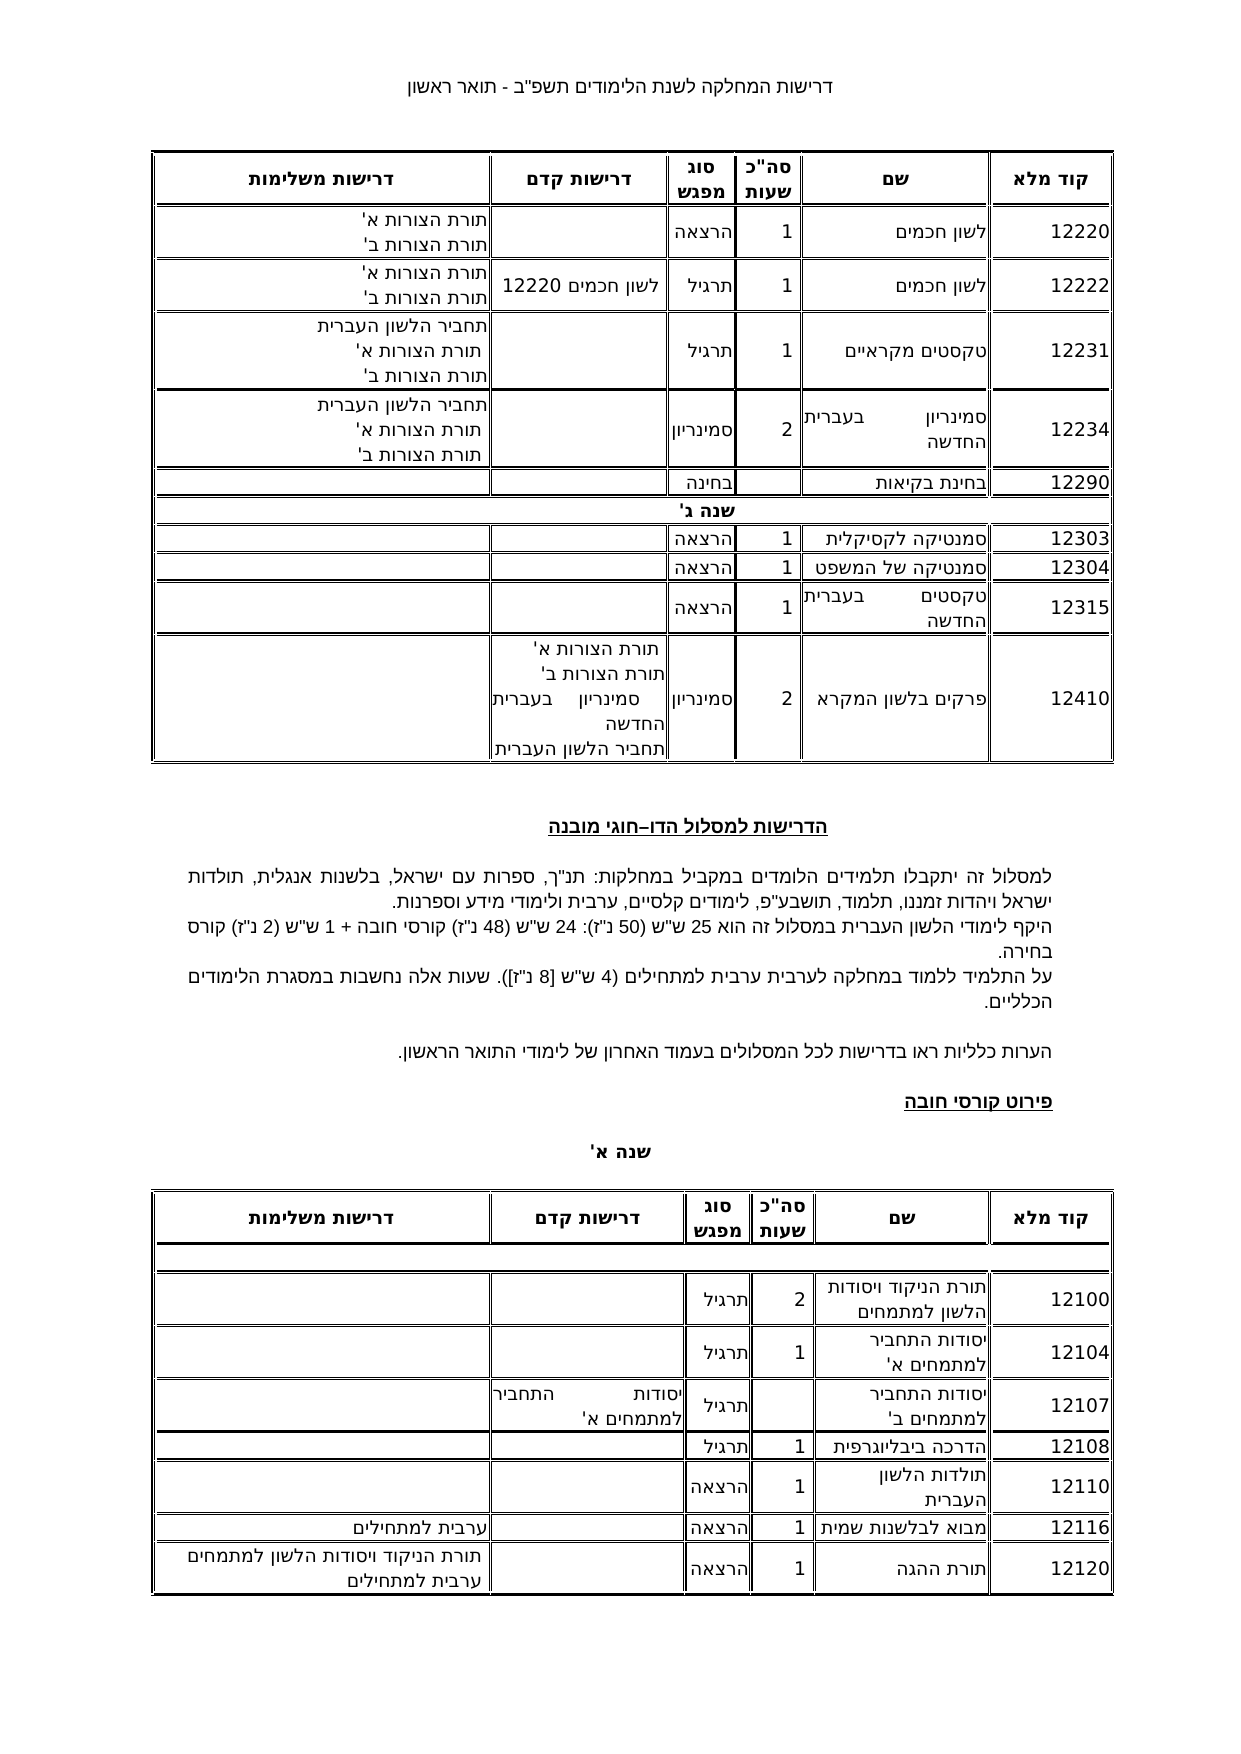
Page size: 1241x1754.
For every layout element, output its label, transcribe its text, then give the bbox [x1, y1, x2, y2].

table_cell סמנטיקה לקסיקלית [802, 523, 989, 551]
table_cell 1 [753, 1515, 813, 1539]
table_cell 12100 [989, 1270, 1111, 1323]
table_cell 12104 [991, 1324, 1111, 1377]
table_cell 12290 [991, 466, 1111, 494]
table_cell 12303 [989, 523, 1112, 551]
table_header סה"כ שעות [735, 153, 802, 203]
table_cell תחביר הלשון העברית תורת הצורות א' תורת הצורות ב' [153, 310, 490, 388]
table_cell הרצאה [687, 1462, 749, 1511]
table_cell [153, 523, 490, 551]
table_cell תורת הניקוד ויסודות הלשון למתמחים [816, 1270, 989, 1323]
table_cell [153, 632, 490, 761]
table_cell מבוא לבלשנות שמית [816, 1511, 988, 1539]
text היקף לימודי הלשון העברית במסלול זה הוא 25 ש"ש (50 נ"ז): 24 ש"ש (48 נ"ז) קורסי חובה + 1 ש"ש (2 נ"ז) קורס בחירה. [187, 914, 1053, 964]
table_cell 12107 [989, 1377, 1112, 1430]
table_cell הרצאה [669, 526, 734, 551]
table_cell תורת הצורות א' תורת הצורות ב' [155, 203, 489, 256]
table_cell סמינריון [668, 636, 735, 761]
table_cell 12116 [991, 1511, 1111, 1539]
table_cell 12108 [991, 1430, 1111, 1458]
table_cell [492, 1327, 683, 1377]
table_cell [737, 470, 800, 494]
table_cell 12110 [991, 1458, 1111, 1511]
table_cell 2 [735, 636, 802, 761]
table_cell טקסטים מקראיים [802, 310, 989, 388]
table_cell 12234 [989, 388, 1112, 466]
table_header סוג מפגש [685, 1190, 751, 1242]
table_cell [492, 207, 666, 256]
table_cell תורת הצורות א' תורת הצורות ב' סמינריון בעברית החדשה תחביר הלשון העברית [490, 632, 668, 761]
table_cell [492, 554, 666, 579]
table_cell לשון חכמים [803, 256, 988, 310]
table_cell סמנטיקה של המשפט [802, 551, 989, 579]
table_cell תרגיל [687, 1380, 749, 1430]
table_cell תרגיל [687, 1433, 749, 1458]
table_cell תולדות הלשון העברית [816, 1458, 988, 1511]
table_cell 12222 [991, 256, 1111, 310]
table_cell סמינריון בעברית החדשה [803, 388, 989, 466]
table_cell [155, 466, 489, 494]
table_cell יסודות התחביר למתמחים א' [816, 1324, 988, 1377]
table_header שם [802, 153, 988, 203]
table_header קוד מלא [991, 153, 1112, 203]
table_cell בחינה [669, 470, 734, 494]
table_cell תרגיל [669, 260, 734, 310]
table_cell [155, 579, 489, 632]
table_cell 12120 [991, 1540, 1112, 1593]
table_cell הרצאה [669, 583, 734, 632]
table_cell ערבית למתחילים [155, 1511, 489, 1539]
table_header סה"כ שעות [751, 1192, 814, 1242]
table_cell 1 [737, 207, 800, 256]
table_header דרישות משלימות [153, 153, 490, 203]
table_cell [153, 551, 490, 579]
table_cell תרגיל [687, 1327, 749, 1377]
table_cell [155, 1270, 489, 1323]
text שנה א' [187, 1139, 1053, 1164]
table_cell הרצאה [685, 1540, 751, 1593]
table_cell בחינת בקיאות [803, 466, 988, 494]
text הערות כלליות ראו בדרישות לכל המסלולים בעמוד האחרון של לימודי התואר הראשון. [187, 1039, 1053, 1064]
text הדרישות למסלול הדו–חוגי מובנה [187, 814, 903, 839]
table_header דרישות קדם [490, 1190, 685, 1242]
table_cell 1 [737, 526, 800, 551]
table_cell 12220 [991, 203, 1111, 256]
table_cell [492, 313, 666, 388]
table_cell [492, 1462, 683, 1511]
table_cell 1 [737, 583, 800, 632]
table_cell [492, 1274, 683, 1323]
table_cell 12315 [991, 579, 1111, 632]
table_cell תרגיל [687, 1274, 749, 1323]
text למסלול זה יתקבלו תלמידים הלומדים במקביל במחלקות: תנ"ך, ספרות עם ישראל, בלשנות אנגלית, תולדות ישראל ויהדות זמננו, תלמוד, תושבע"פ, לימודים קלסיים, ערבית ולימודי מידע וספרנות. [187, 864, 1053, 914]
table_header קוד מלא [991, 1192, 1112, 1242]
text פירוט קורסי חובה [187, 1089, 1053, 1114]
table_cell 2 [753, 1274, 813, 1323]
table_cell פרקים בלשון המקרא [802, 632, 988, 761]
table_cell [753, 1380, 813, 1430]
text על התלמיד ללמוד במחלקה לערבית ערבית למתחילים (4 ש"ש [8 נ"ז]). שעות אלה נחשבות במסגרת הלימודים הכלליים. [187, 964, 1053, 1014]
table_cell [155, 1242, 1111, 1270]
table_cell יסודות התחביר למתמחים ב' [815, 1377, 989, 1430]
table_cell 2 [737, 391, 800, 466]
table_cell לשון חכמים 12220 [492, 260, 666, 310]
table_cell הרצאה [687, 1515, 749, 1539]
table_cell 1 [753, 1327, 813, 1377]
table_cell [492, 1515, 683, 1539]
table_cell [492, 391, 666, 466]
table_cell [155, 1430, 489, 1458]
table_cell סמינריון [669, 391, 734, 466]
table_cell תרגיל [669, 313, 734, 388]
table_cell תחביר הלשון העברית תורת הצורות א' תורת הצורות ב' [153, 388, 489, 466]
table_cell תורת הניקוד ויסודות הלשון למתמחים ערבית למתחילים [153, 1540, 490, 1593]
table_cell 1 [753, 1462, 813, 1511]
table_cell 12410 [991, 632, 1112, 761]
table_cell הרצאה [669, 207, 734, 256]
table_cell [492, 470, 666, 494]
table_cell [490, 1540, 685, 1593]
table_header דרישות קדם [490, 152, 668, 203]
table_cell תורת ההגה [815, 1540, 988, 1593]
table_cell 1 [737, 313, 800, 388]
table_cell הרצאה [669, 554, 734, 579]
table_header סוג מפגש [668, 152, 735, 203]
table_cell תורת הצורות א' תורת הצורות ב' [155, 256, 489, 310]
table_cell 1 [737, 554, 800, 579]
table_cell לשון חכמים [803, 203, 988, 256]
table_cell 12231 [989, 310, 1112, 388]
table_cell [155, 1458, 489, 1511]
table_cell [492, 1433, 683, 1458]
table_header דרישות משלימות [153, 1192, 490, 1242]
table_cell יסודות התחביר למתמחים א' [492, 1380, 683, 1430]
table_cell 1 [751, 1543, 814, 1593]
table_cell [492, 526, 666, 551]
table_cell 12304 [989, 551, 1112, 579]
table_cell [492, 583, 666, 632]
table_cell הדרכה ביבליוגרפית [816, 1430, 988, 1458]
table_cell [153, 1377, 490, 1430]
table_cell 1 [737, 260, 800, 310]
table_header שם [815, 1192, 988, 1242]
table_cell טקסטים בעברית החדשה [803, 579, 988, 632]
table_cell 1 [753, 1433, 813, 1458]
table_cell שנה ג' [155, 494, 1111, 523]
table_cell [155, 1324, 489, 1377]
